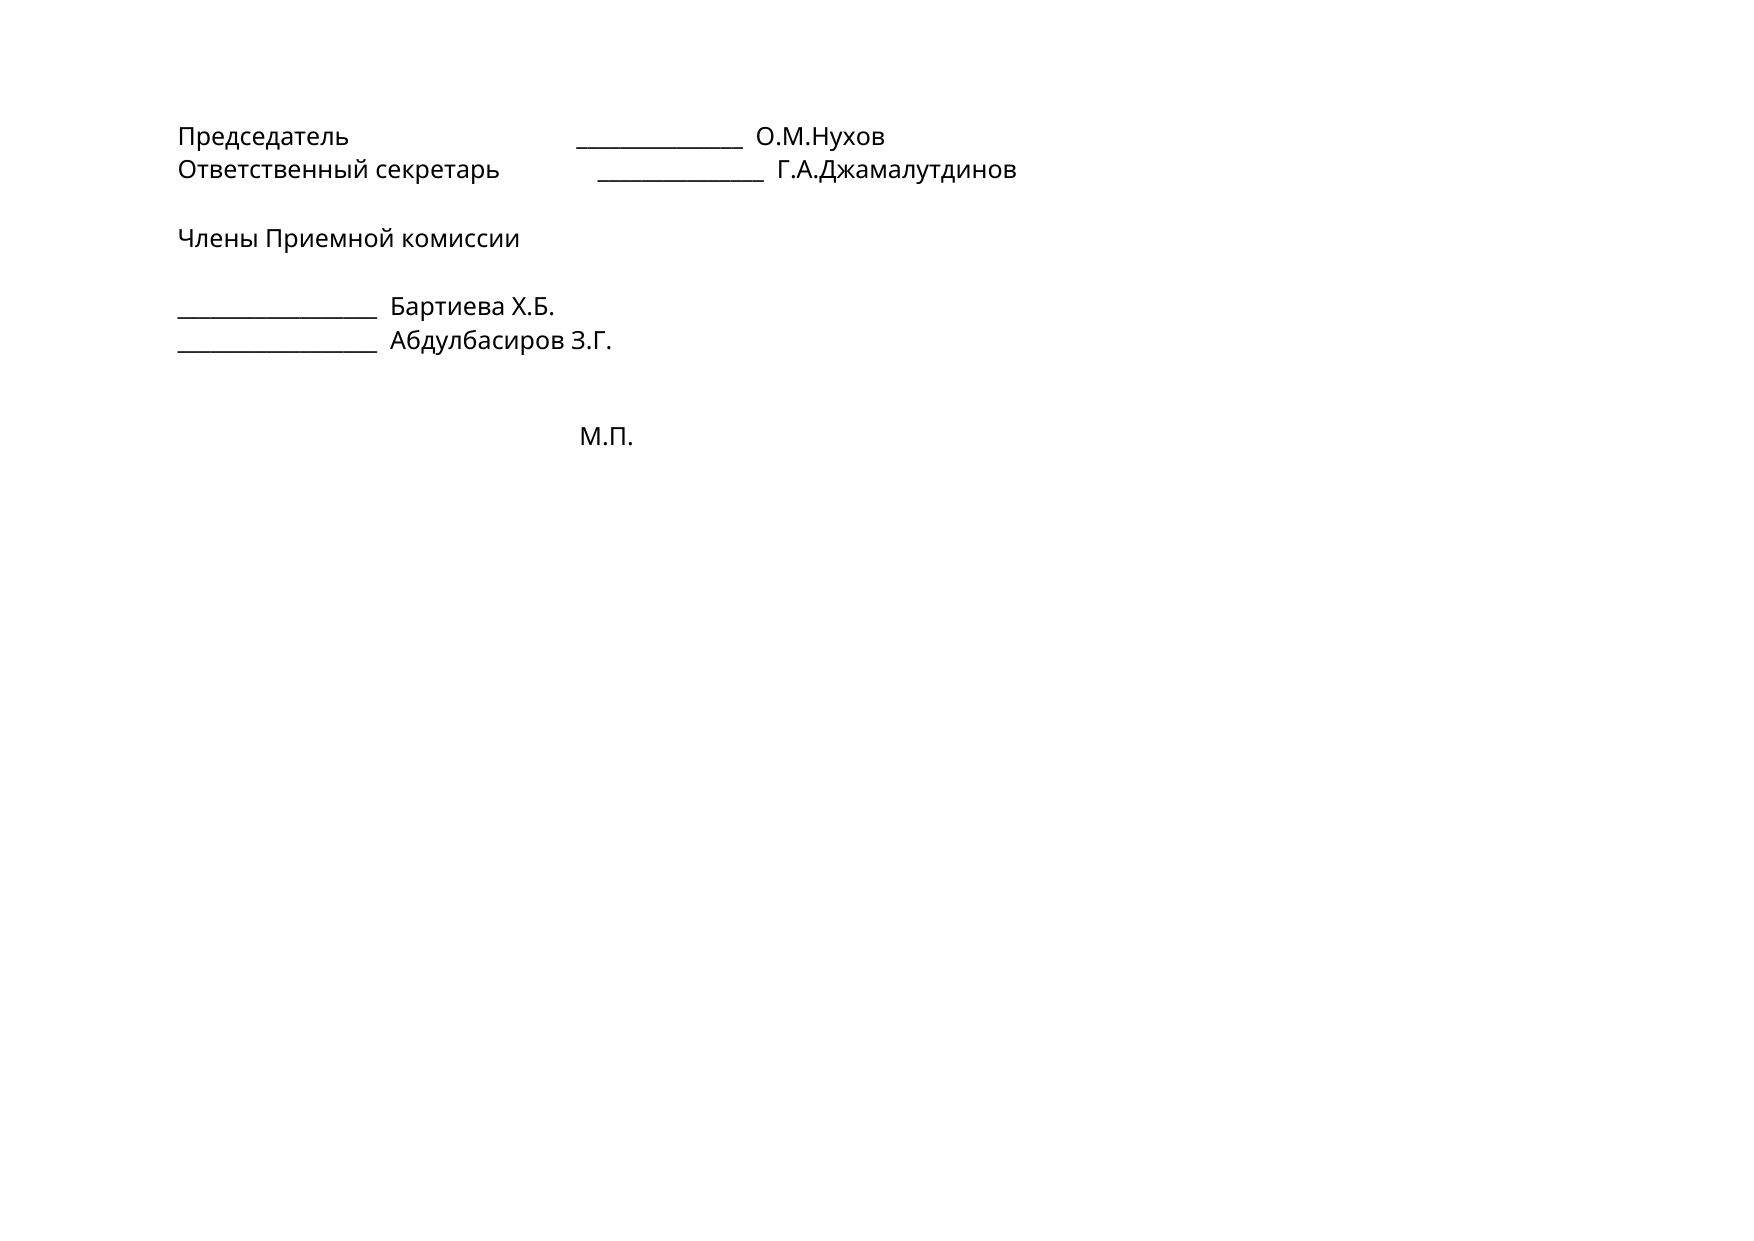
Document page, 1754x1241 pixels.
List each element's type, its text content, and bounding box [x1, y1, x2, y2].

text Ответственный секретарь _______________ Г.А.Джамалутдинов [118, 152, 1636, 186]
text __________________ Абдулбасиров З.Г. [118, 322, 1636, 357]
text __________________ Бартиева Х.Б. [118, 288, 1636, 322]
text Председатель _______________ О.М.Нухов [118, 118, 1636, 152]
text Члены Приемной комиссии [118, 220, 1636, 254]
text М.П. [118, 419, 1636, 453]
